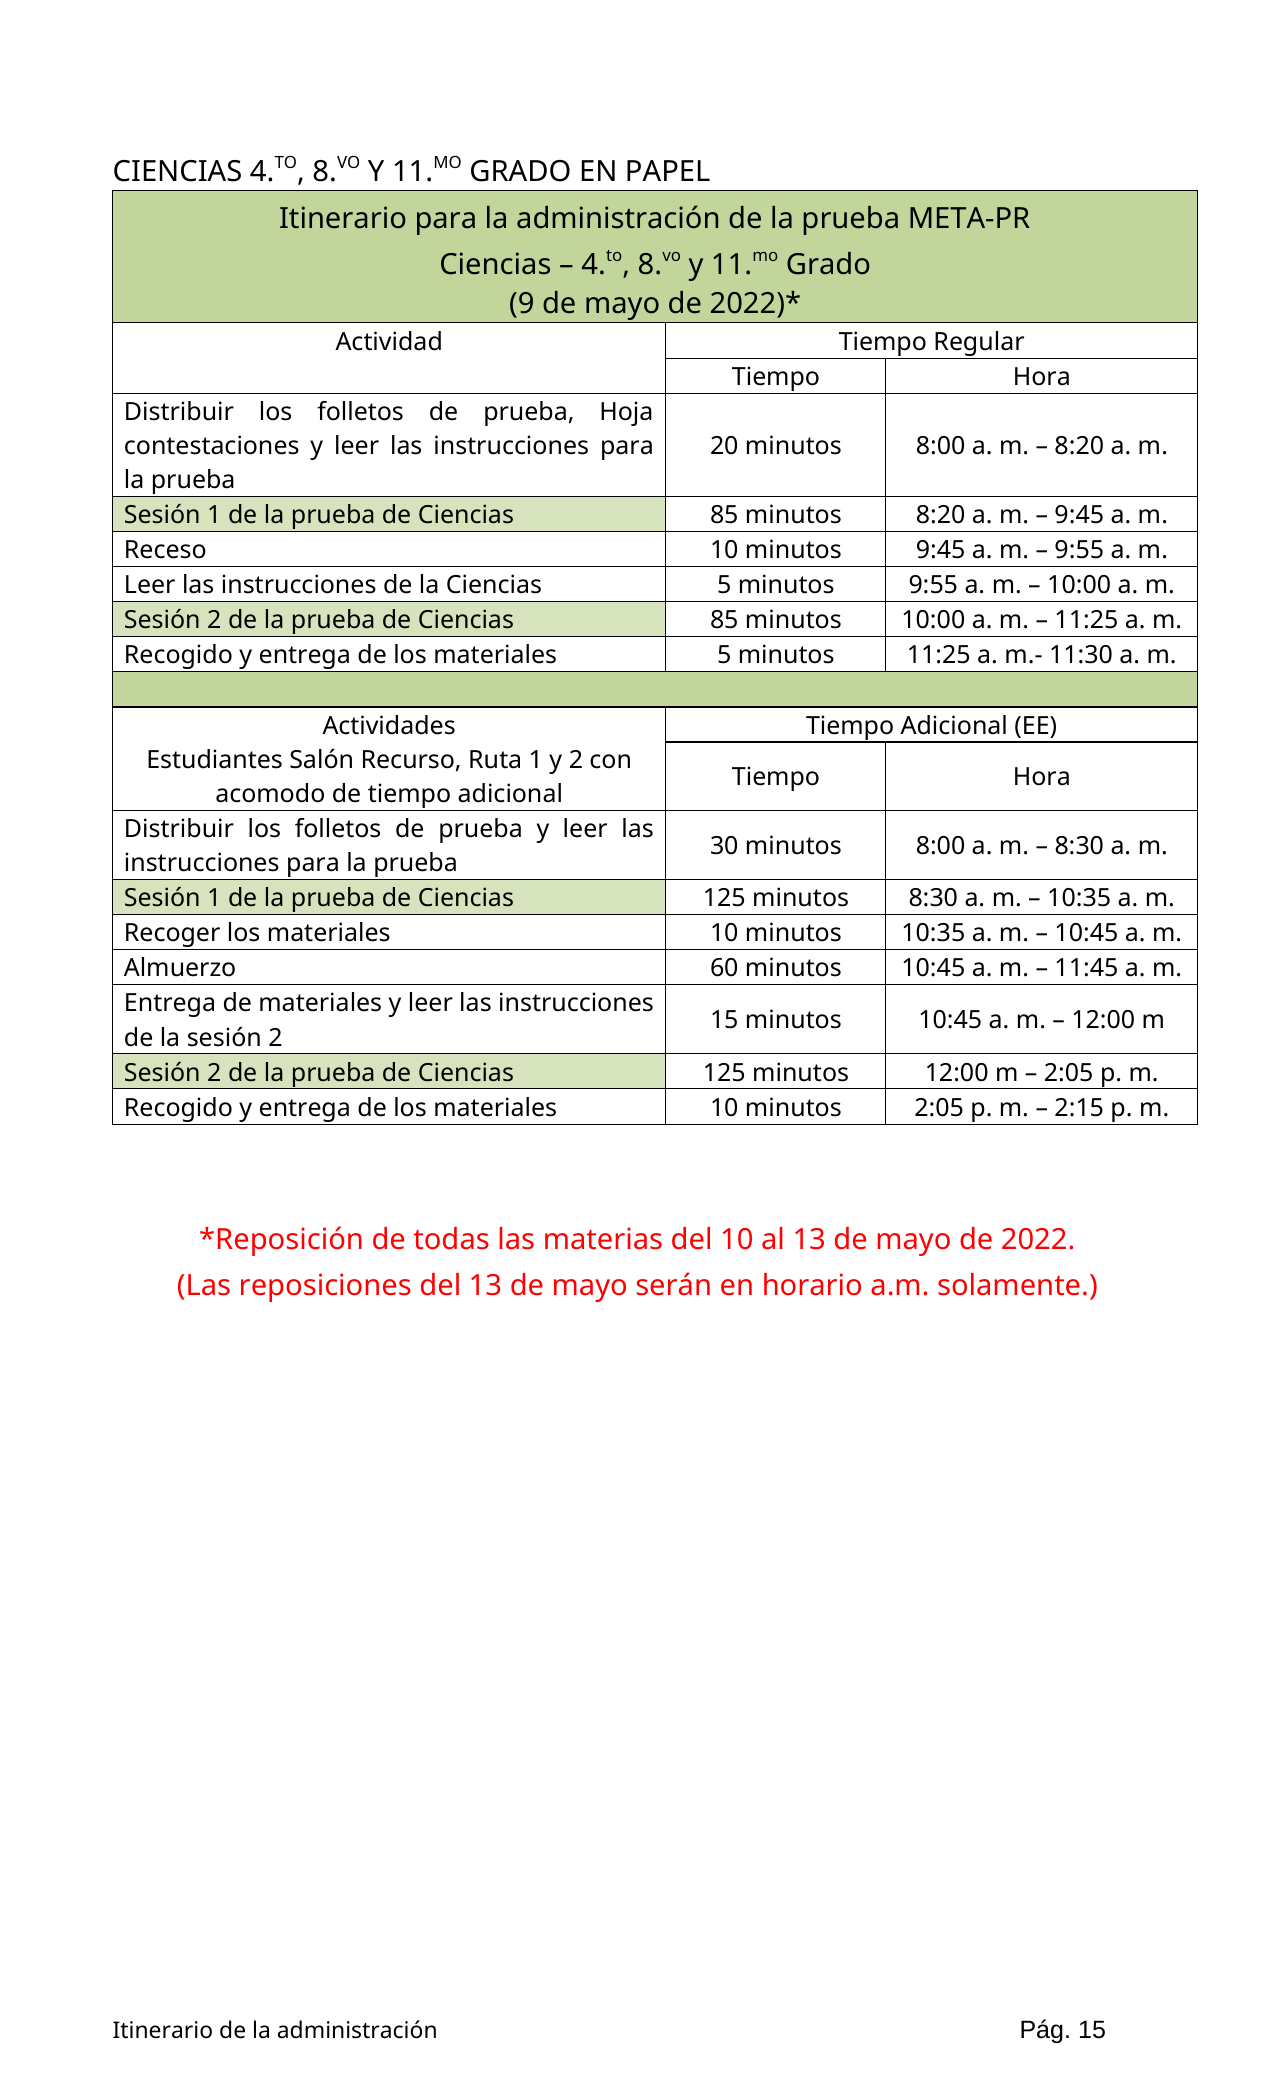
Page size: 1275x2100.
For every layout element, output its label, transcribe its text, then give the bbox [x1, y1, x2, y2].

table_cell 125 minutos [666, 1054, 885, 1088]
table_cell 60 minutos [666, 950, 885, 984]
table_cell [113, 672, 1197, 706]
table_cell Sesión 2 de la prueba de Ciencias [113, 602, 665, 636]
table_cell 20 minutos [666, 394, 885, 496]
table_cell Tiempo Regular [666, 323, 1197, 357]
table_cell Recoger los materiales [113, 915, 665, 949]
table_cell 10:35 a. m. – 10:45 a. m. [886, 915, 1197, 949]
text CIENCIAS 4.TO, 8.VO Y 11.MO GRADO EN PAPEL [112, 150, 1162, 190]
table_cell Entrega de materiales y leer las instrucciones de la sesión 2 [113, 985, 665, 1053]
table_cell Tiempo [666, 359, 885, 392]
table_cell Hora [886, 359, 1197, 392]
table_cell Leer las instrucciones de la Ciencias [113, 567, 665, 601]
table_cell Actividades Estudiantes Salón Recurso, Ruta 1 y 2 con acomodo de tiempo adicional [113, 708, 665, 809]
table_cell 85 minutos [666, 497, 885, 531]
table_cell Tiempo Adicional (EE) [666, 708, 1197, 741]
table_cell Hora [886, 743, 1197, 809]
table_cell 5 minutos [666, 637, 885, 671]
table_cell Sesión 2 de la prueba de Ciencias [113, 1054, 665, 1088]
table_cell 11:25 a. m.- 11:30 a. m. [886, 637, 1197, 671]
table_cell Recogido y entrega de los materiales [113, 1089, 665, 1123]
table_cell 10 minutos [666, 1089, 885, 1123]
table_cell 2:05 p. m. – 2:15 p. m. [886, 1089, 1197, 1123]
table_cell 12:00 m – 2:05 p. m. [886, 1054, 1197, 1088]
table_cell Almuerzo [113, 950, 665, 984]
table_cell 10:45 a. m. – 11:45 a. m. [886, 950, 1197, 984]
table_cell Actividad [113, 323, 665, 392]
table_cell 30 minutos [666, 811, 885, 879]
table_header Itinerario para la administración de la prueba META-PR Ciencias – 4.to, 8.vo y 11.mo Grado (9 de mayo de 2022)* [113, 191, 1197, 322]
table_cell 8:00 a. m. – 8:30 a. m. [886, 811, 1197, 879]
table_cell 85 minutos [666, 602, 885, 636]
table_cell 15 minutos [666, 985, 885, 1053]
table_cell Sesión 1 de la prueba de Ciencias [113, 497, 665, 531]
table_cell 10 minutos [666, 532, 885, 566]
table_cell 5 minutos [666, 567, 885, 601]
table_cell Sesión 1 de la prueba de Ciencias [113, 880, 665, 914]
table_cell Tiempo [666, 743, 885, 809]
table_cell Distribuir los folletos de prueba, Hoja contestaciones y leer las instrucciones para la prueba [113, 394, 665, 496]
table_cell 9:55 a. m. – 10:00 a. m. [886, 567, 1197, 601]
table_cell 10 minutos [666, 915, 885, 949]
table_cell 10:00 a. m. – 11:25 a. m. [886, 602, 1197, 636]
table_cell 10:45 a. m. – 12:00 m [886, 985, 1197, 1053]
table_cell 125 minutos [666, 880, 885, 914]
list *Reposición de todas las materias del 10 al 13 de mayo de 2022. [112, 1218, 1162, 1258]
table_cell 8:00 a. m. – 8:20 a. m. [886, 394, 1197, 496]
table_cell Receso [113, 532, 665, 566]
table_cell 9:45 a. m. – 9:55 a. m. [886, 532, 1197, 566]
table_cell Recogido y entrega de los materiales [113, 637, 665, 671]
table_cell 8:20 a. m. – 9:45 a. m. [886, 497, 1197, 531]
table_cell Distribuir los folletos de prueba y leer las instrucciones para la prueba [113, 811, 665, 879]
list (Las reposiciones del 13 de mayo serán en horario a.m. solamente.) [112, 1264, 1162, 1303]
table_cell 8:30 a. m. – 10:35 a. m. [886, 880, 1197, 914]
